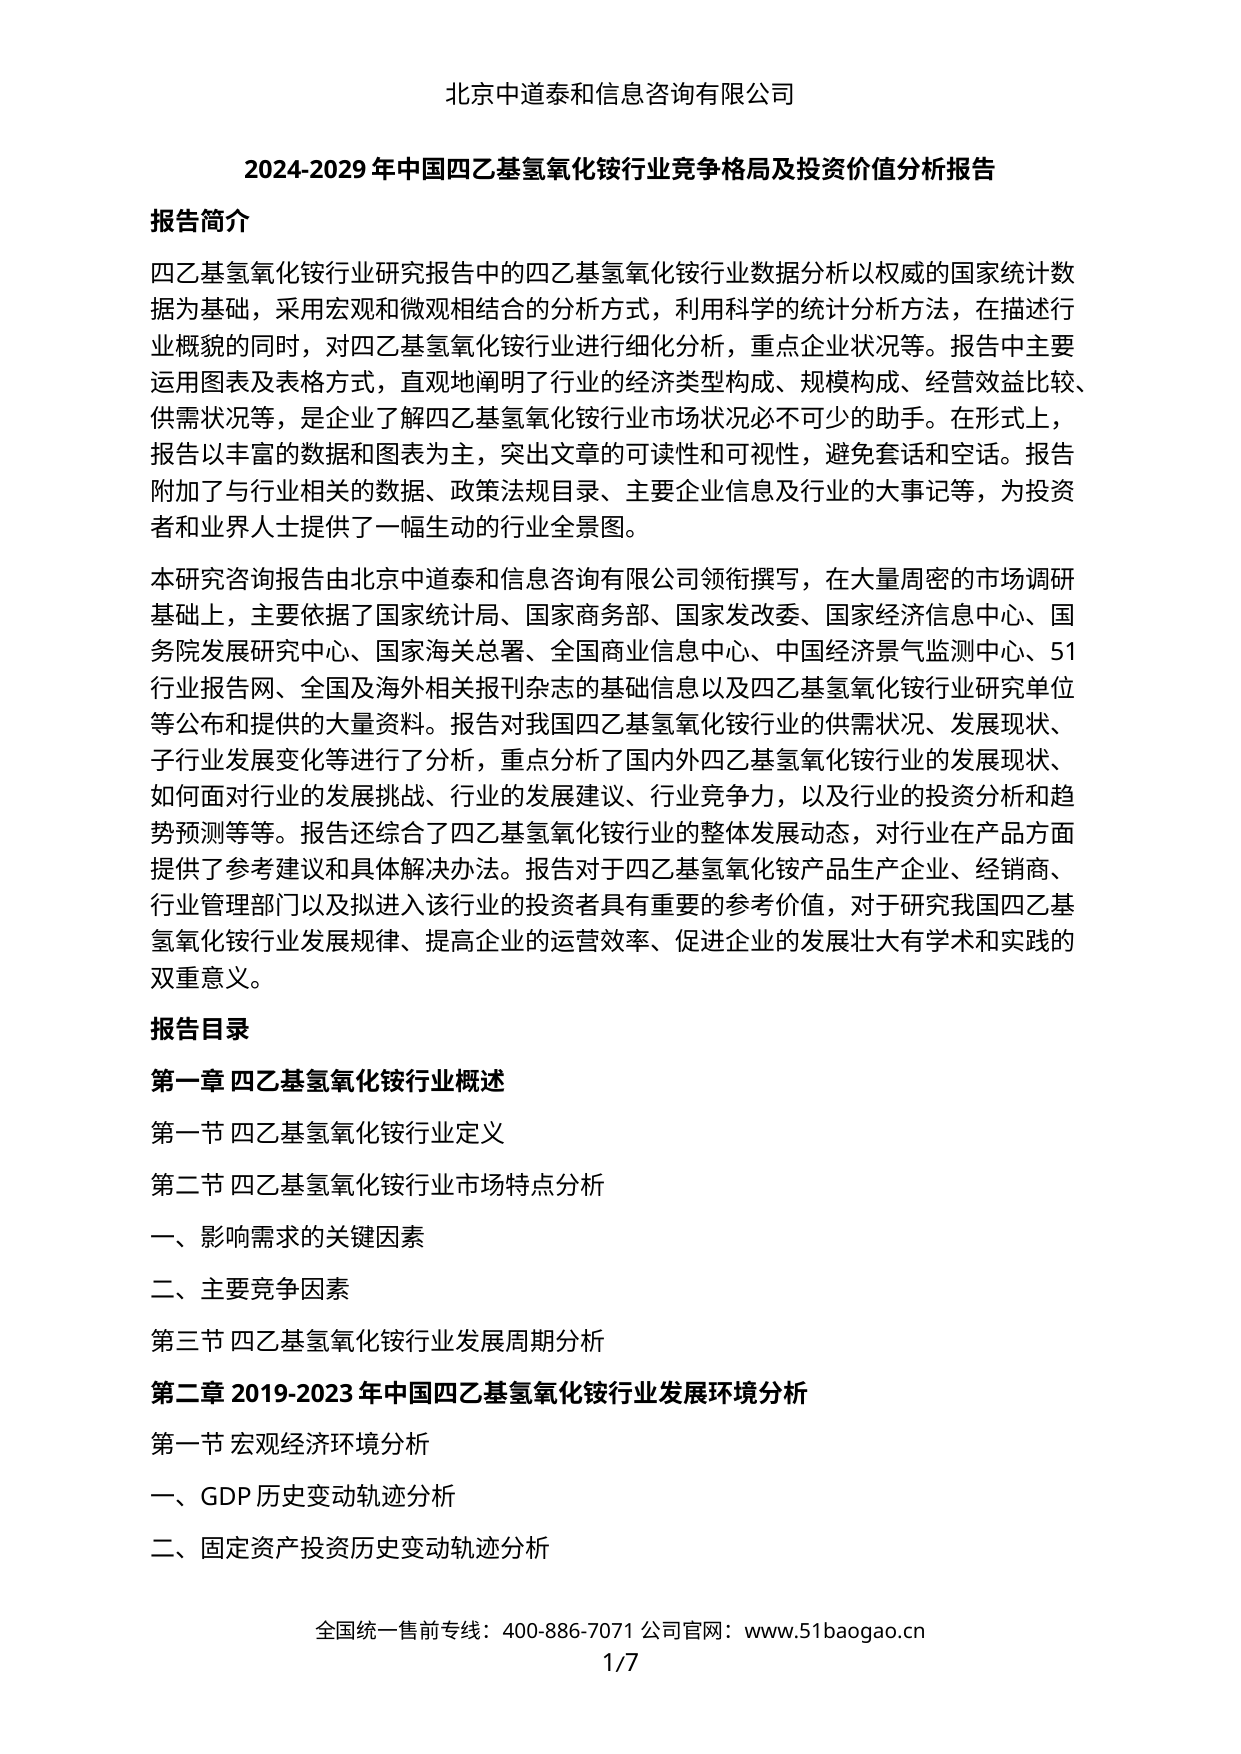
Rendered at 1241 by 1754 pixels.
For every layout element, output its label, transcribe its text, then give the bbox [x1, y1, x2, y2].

text 报告目录 [150, 1010, 1090, 1046]
text 第一章 四乙基氢氧化铵行业概述 [150, 1062, 1090, 1098]
text 报告简介 [150, 202, 1090, 238]
text 第三节 四乙基氢氧化铵行业发展周期分析 [150, 1321, 1090, 1357]
text 四乙基氢氧化铵行业研究报告中的四乙基氢氧化铵行业数据分析以权威的国家统计数据为基础，采用宏观和微观相结合的分析方式，利用科学的统计分析方法，在描述行业概貌的同时，对四乙基氢氧化铵行业进行细化分析，重点企业状况等。报告中主要运用图表及表格方式，直观地阐明了行业的经济类型构成、规模构成、经营效益比较、供需状况等，是企业了解四乙基氢氧化铵行业市场状况必不可少的助手。在形式上，报告以丰富的数据和图表为主，突出文章的可读性和可视性，避免套话和空话。报告附加了与行业相关的数据、政策法规目录、主要企业信息及行业的大事记等，为投资者和业界人士提供了一幅生动的行业全景图。 [150, 254, 1090, 544]
text 第二节 四乙基氢氧化铵行业市场特点分析 [150, 1166, 1090, 1202]
text 第一节 宏观经济环境分析 [150, 1425, 1090, 1461]
text 二、主要竞争因素 [150, 1269, 1090, 1306]
text 一、GDP历史变动轨迹分析 [150, 1477, 1090, 1513]
text 第一节 四乙基氢氧化铵行业定义 [150, 1114, 1090, 1150]
text 2024-2029年中国四乙基氢氧化铵行业竞争格局及投资价值分析报告 [150, 150, 1090, 186]
text 二、固定资产投资历史变动轨迹分析 [150, 1529, 1090, 1565]
text 本研究咨询报告由北京中道泰和信息咨询有限公司领衔撰写，在大量周密的市场调研基础上，主要依据了国家统计局、国家商务部、国家发改委、国家经济信息中心、国务院发展研究中心、国家海关总署、全国商业信息中心、中国经济景气监测中心、51行业报告网、全国及海外相关报刊杂志的基础信息以及四乙基氢氧化铵行业研究单位等公布和提供的大量资料。报告对我国四乙基氢氧化铵行业的供需状况、发展现状、子行业发展变化等进行了分析，重点分析了国内外四乙基氢氧化铵行业的发展现状、如何面对行业的发展挑战、行业的发展建议、行业竞争力，以及行业的投资分析和趋势预测等等。报告还综合了四乙基氢氧化铵行业的整体发展动态，对行业在产品方面提供了参考建议和具体解决办法。报告对于四乙基氢氧化铵产品生产企业、经销商、行业管理部门以及拟进入该行业的投资者具有重要的参考价值，对于研究我国四乙基氢氧化铵行业发展规律、提高企业的运营效率、促进企业的发展壮大有学术和实践的双重意义。 [150, 559, 1090, 994]
text 一、影响需求的关键因素 [150, 1217, 1090, 1254]
text 第二章 2019-2023年中国四乙基氢氧化铵行业发展环境分析 [150, 1373, 1090, 1409]
